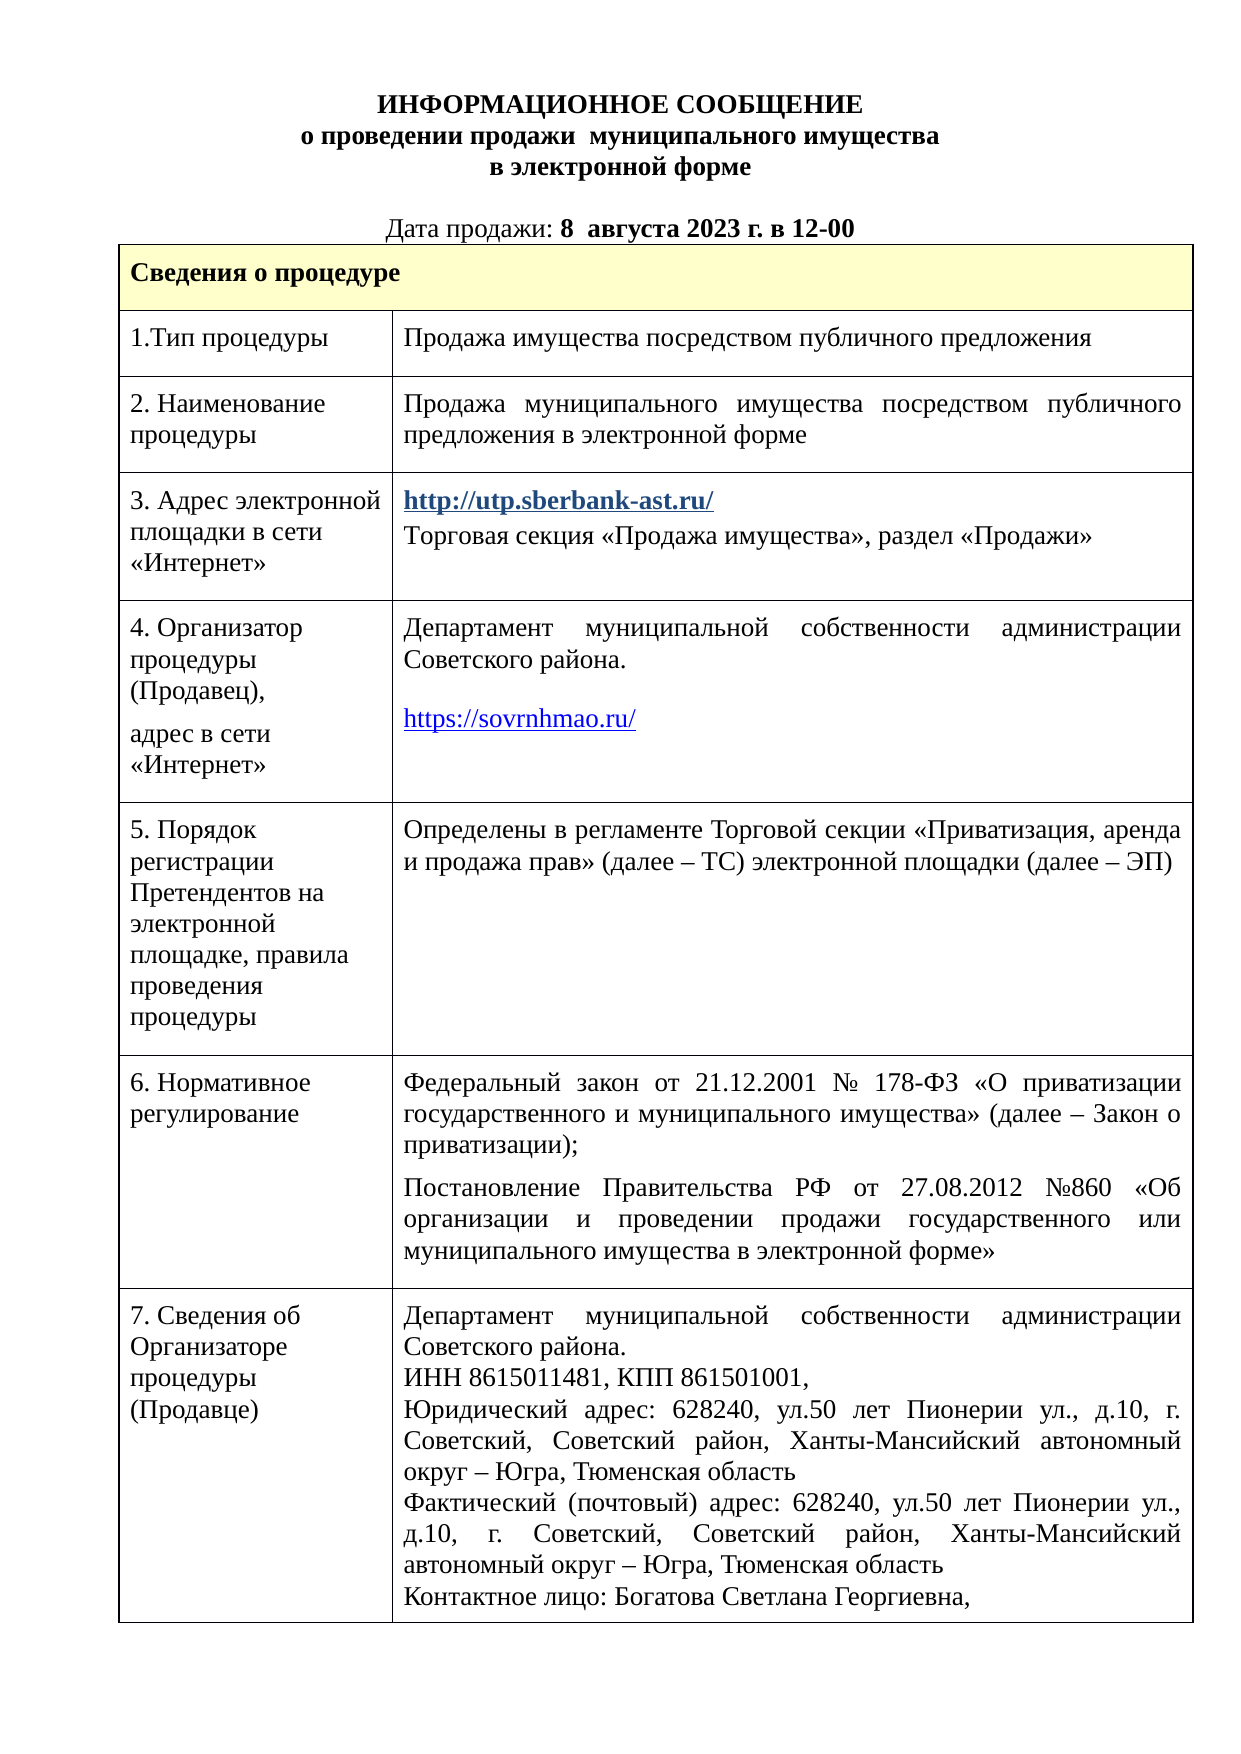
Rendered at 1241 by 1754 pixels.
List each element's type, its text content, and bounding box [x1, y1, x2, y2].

text ИНФОРМАЦИОННОЕ СООБЩЕНИЕ о проведении продажи муниципального имущества в электронной форме [118, 88, 1122, 181]
table_cell http://utp.sberbank-ast.ru/ Торговая секция «Продажа имущества», раздел «Продажи» [393, 473, 1192, 600]
table_cell Продажа имущества посредством публичного предложения [393, 311, 1192, 376]
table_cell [393, 1289, 1192, 1622]
table_cell 1.Тип процедуры [120, 311, 392, 376]
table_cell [120, 1289, 392, 1622]
table_cell Федеральный закон от 21.12.2001 № 178-ФЗ «О приватизации государственного и муниципального имущества» (далее – Закон о приватизации); Постановление Правительства РФ от 27.08.2012 №860 «Об организации и проведении продажи государственного или муниципального имущества в электронной форме» [393, 1056, 1192, 1288]
table_cell Определены в регламенте Торговой секции «Приватизация, аренда и продажа прав» (далее – ТС) электронной площадки (далее – ЭП) [393, 803, 1192, 1054]
table_cell Продажа муниципального имущества посредством публичного предложения в электронной форме [393, 377, 1192, 472]
table_cell 2. Наименование процедуры [120, 377, 392, 472]
table_cell 3. Адрес электронной площадки в сети «Интернет» [120, 473, 392, 600]
table_cell 6. Нормативное регулирование [120, 1056, 392, 1288]
table_cell 5. Порядок регистрации Претендентов на электронной площадке, правила проведения процедуры [120, 803, 392, 1054]
table_cell Департамент муниципальной собственности администрации Советского района. https://sovrnhmao.ru/ [393, 601, 1192, 802]
text Дата продажи: 8 августа 2023 г. в 12-00 [118, 212, 1122, 243]
table_cell 4. Организатор процедуры (Продавец), адрес в сети «Интернет» [120, 601, 392, 802]
table_header Сведения о процедуре [120, 245, 1192, 310]
